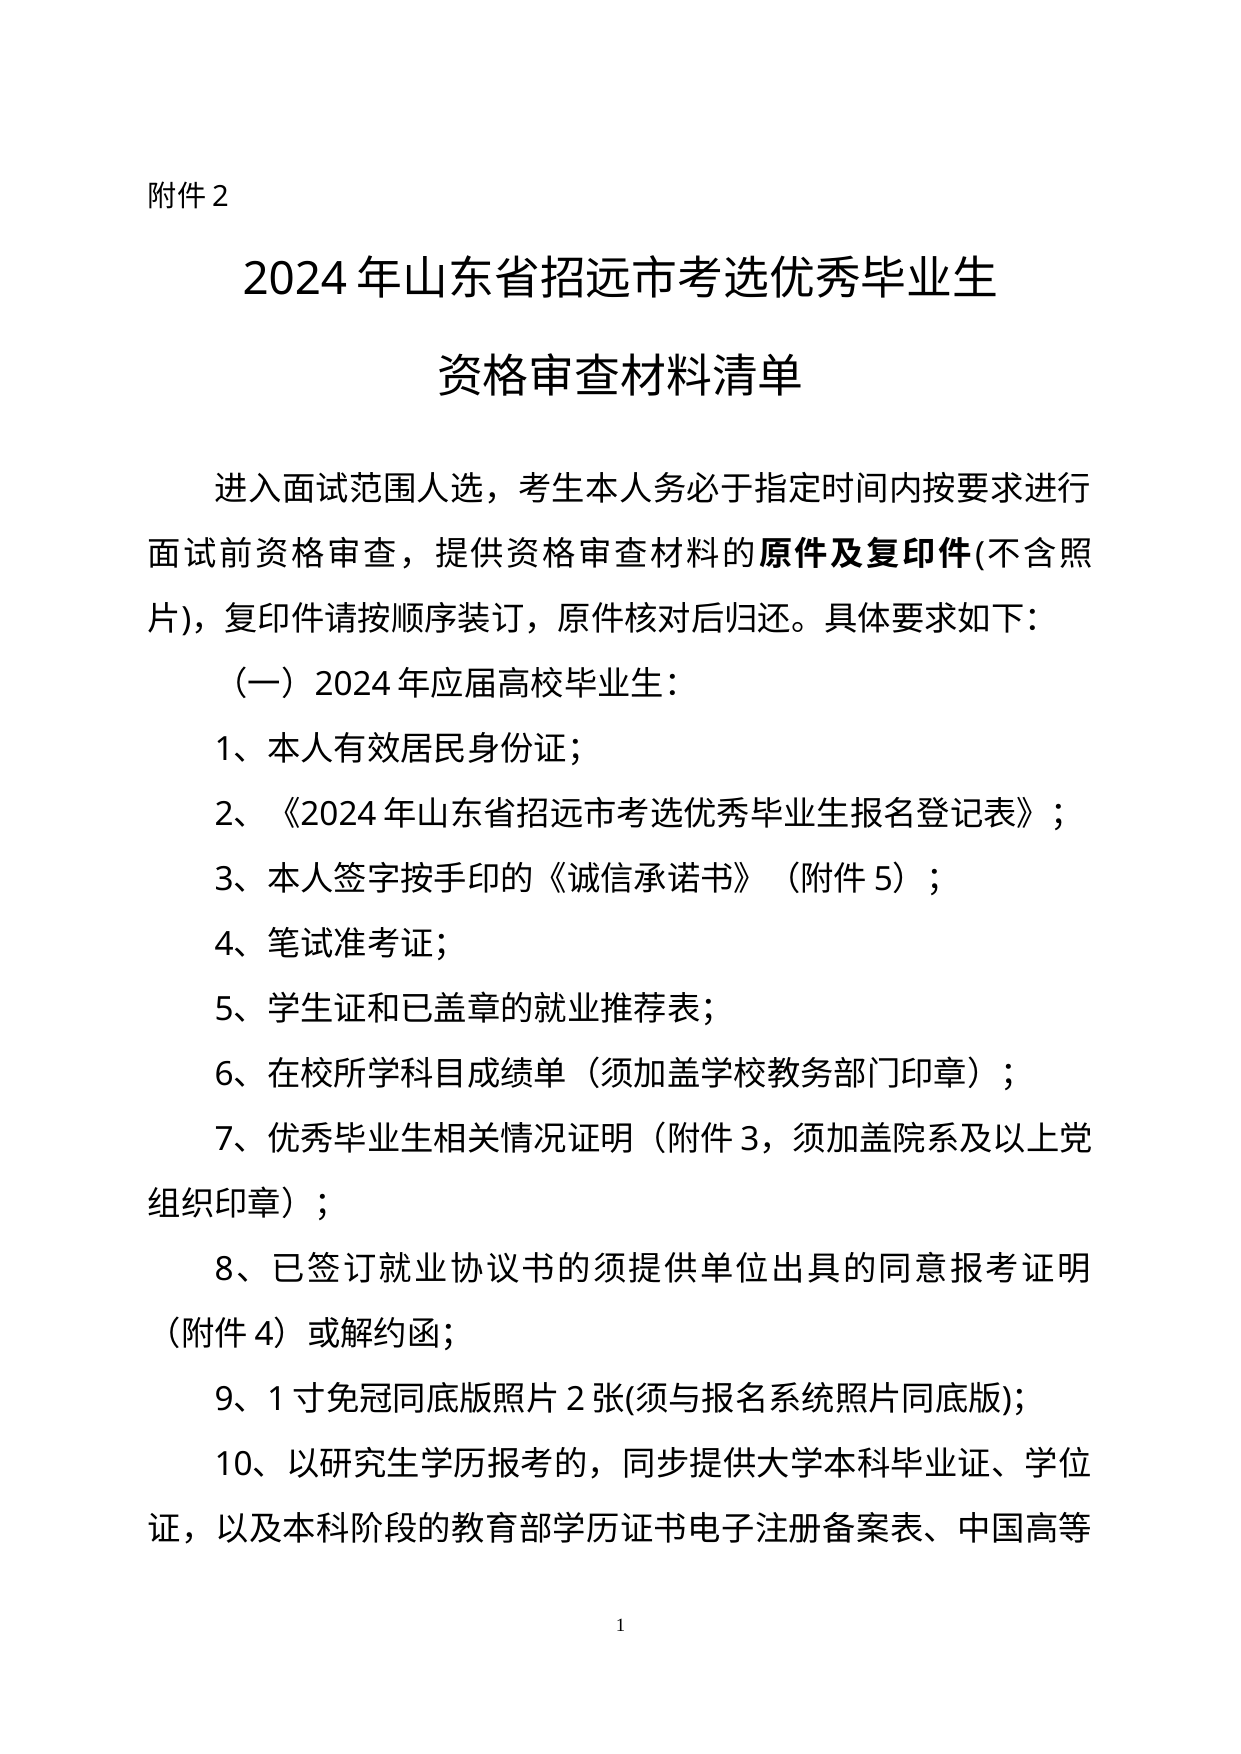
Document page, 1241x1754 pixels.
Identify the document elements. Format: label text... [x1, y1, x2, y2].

text 附件2 [148, 161, 1092, 226]
text 8、已签订就业协议书的须提供单位出具的同意报考证明（附件4）或解约函； [148, 1234, 1092, 1364]
text 9、1寸免冠同底版照片2张(须与报名系统照片同底版)； [148, 1364, 1092, 1429]
text 5、学生证和已盖章的就业推荐表； [148, 974, 1092, 1039]
text 资格审查材料清单 [148, 324, 1092, 421]
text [148, 1429, 1092, 1559]
text 6、在校所学科目成绩单（须加盖学校教务部门印章）； [148, 1039, 1092, 1104]
text 4、笔试准考证； [148, 909, 1092, 974]
text 2、《2024年山东省招远市考选优秀毕业生报名登记表》； [148, 779, 1092, 844]
text 7、优秀毕业生相关情况证明（附件3，须加盖院系及以上党组织印章）； [148, 1104, 1092, 1234]
text （一）2024年应届高校毕业生： [148, 649, 1092, 714]
text 2024年山东省招远市考选优秀毕业生 [148, 226, 1092, 324]
text 3、本人签字按手印的《诚信承诺书》（附件5）； [148, 844, 1092, 909]
text 1、本人有效居民身份证； [148, 714, 1092, 779]
text 进入面试范围人选，考生本人务必于指定时间内按要求进行面试前资格审查，提供资格审查材料的原件及复印件(不含照片)，复印件请按顺序装订，原件核对后归还。具体要求如下： [148, 454, 1092, 649]
